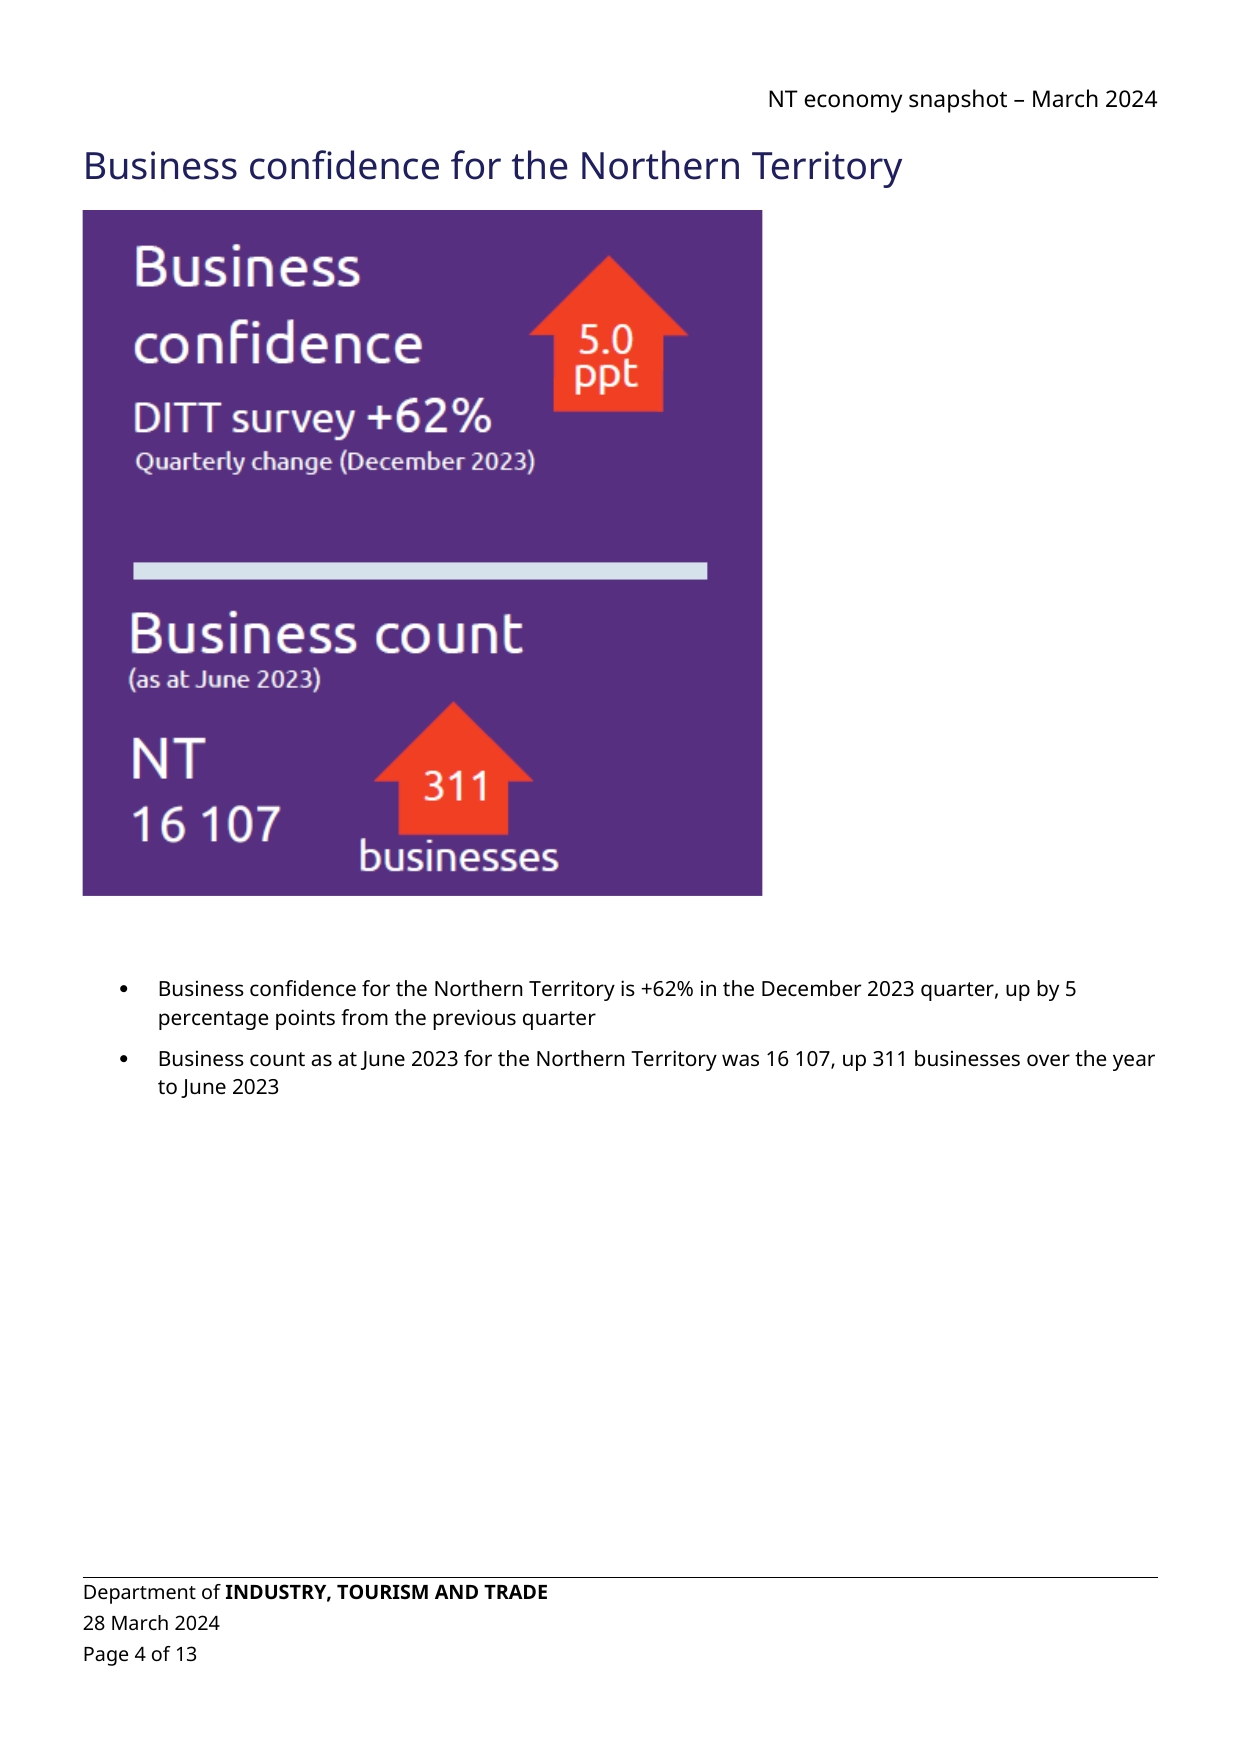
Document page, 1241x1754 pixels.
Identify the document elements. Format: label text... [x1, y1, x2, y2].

subtitle Business confidence for the Northern Territory [83, 139, 1157, 190]
list Business confidence for the Northern Territory is +62% in the December 2023 quarter, up by 5 percentage points from the previous quarter [120, 974, 1157, 1031]
list Business count as at June 2023 for the Northern Territory was 16 107, up 311 businesses over the year to June 2023 [120, 1044, 1157, 1101]
